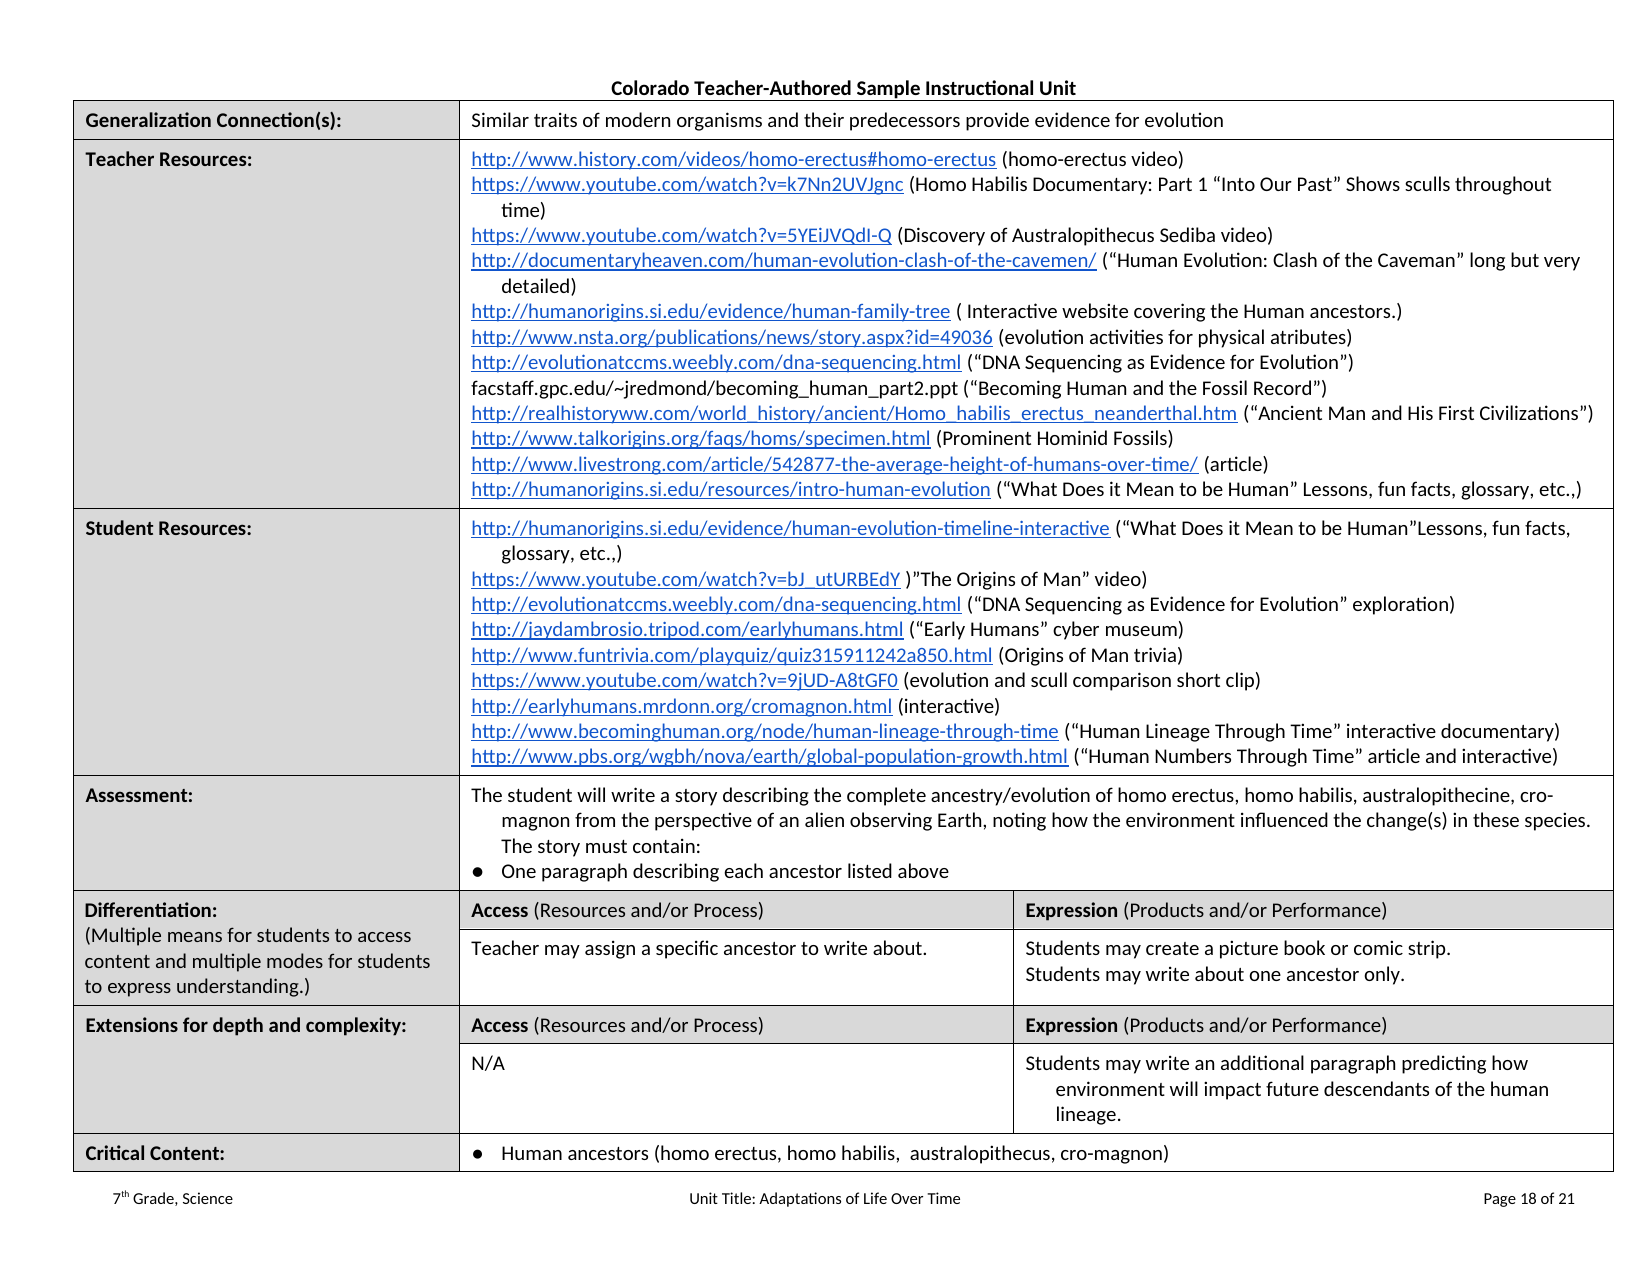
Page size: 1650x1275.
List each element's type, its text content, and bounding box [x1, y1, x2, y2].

table_cell Generalization Connection(s): [74, 101, 459, 139]
table_cell Access (Resources and/or Process) [460, 1006, 1013, 1043]
table_cell Student Resources: [74, 509, 459, 775]
table_cell http://www.history.com/videos/homo-erectus#homo-erectus (homo-erectus video) https://www.youtube.com/watch?v=k7Nn2UVJgnc (Homo Habilis Documentary: Part 1 “Into Our Past” Shows sculls throughout time) https://www.youtube.com/watch?v=5YEiJVQdI-Q (Discovery of Australopithecus Sediba video) http://documentaryheaven.com/human-evolution-clash-of-the-cavemen/ (“Human Evolution: Clash of the Caveman” long but very detailed) http://humanorigins.si.edu/evidence/human-family-tree ( Interactive website covering the Human ancestors.) http://www.nsta.org/publications/news/story.aspx?id=49036 (evolution activities for physical atributes) http://evolutionatccms.weebly.com/dna-sequencing.html (“DNA Sequencing as Evidence for Evolution”) facstaff.gpc.edu/~jredmond/becoming_human_part2.ppt (“Becoming Human and the Fossil Record”) http://realhistoryww.com/world_history/ancient/Homo_habilis_erectus_neanderthal.htm (“Ancient Man and His First Civilizations”) http://www.talkorigins.org/faqs/homs/specimen.html (Prominent Hominid Fossils) http://www.livestrong.com/article/542877-the-average-height-of-humans-over-time/ (article) http://humanorigins.si.edu/resources/intro-human-evolution (“What Does it Mean to be Human” Lessons, fun facts, glossary, etc.,) [460, 140, 1613, 508]
table_cell The student will write a story describing the complete ancestry/evolution of homo erectus, homo habilis, australopithecine, cro-magnon from the perspective of an alien observing Earth, noting how the environment influenced the change(s) in these species. The story must contain: One paragraph describing each ancestor listed above [460, 776, 1613, 890]
table_cell Assessment: [74, 776, 459, 890]
table_cell N/A [460, 1044, 1013, 1133]
table_cell Teacher Resources: [74, 140, 459, 508]
table_cell Students may create a picture book or comic strip. Students may write about one ancestor only. [1014, 930, 1613, 1005]
table_cell Similar traits of modern organisms and their predecessors provide evidence for evolution [460, 101, 1613, 139]
table_cell Students may write an additional paragraph predicting how environment will impact future descendants of the human lineage. [1014, 1044, 1613, 1133]
table_cell Critical Content: [74, 1134, 459, 1171]
table_cell Teacher may assign a specific ancestor to write about. [460, 930, 1013, 1005]
table_cell Expression (Products and/or Performance) [1014, 891, 1613, 928]
table_cell Expression (Products and/or Performance) [1014, 1006, 1613, 1043]
table_cell http://humanorigins.si.edu/evidence/human-evolution-timeline-interactive (“What Does it Mean to be Human”Lessons, fun facts, glossary, etc.,) https://www.youtube.com/watch?v=bJ_utURBEdY )”The Origins of Man” video) http://evolutionatccms.weebly.com/dna-sequencing.html (“DNA Sequencing as Evidence for Evolution” exploration) http://jaydambrosio.tripod.com/earlyhumans.html (“Early Humans” cyber museum) http://www.funtrivia.com/playquiz/quiz315911242a850.html (Origins of Man trivia) https://www.youtube.com/watch?v=9jUD-A8tGF0 (evolution and scull comparison short clip) http://earlyhumans.mrdonn.org/cromagnon.html (interactive) http://www.becominghuman.org/node/human-lineage-through-time (“Human Lineage Through Time” interactive documentary) http://www.pbs.org/wgbh/nova/earth/global-population-growth.html (“Human Numbers Through Time” article and interactive) [460, 509, 1613, 775]
table_cell Access (Resources and/or Process) [460, 891, 1013, 928]
table_cell Differentiation: (Multiple means for students to access content and multiple modes for students to express understanding.) [74, 891, 459, 1005]
table_cell Extensions for depth and complexity: [74, 1006, 459, 1133]
table_cell Human ancestors (homo erectus, homo habilis, australopithecus, cro-magnon) [460, 1134, 1613, 1171]
